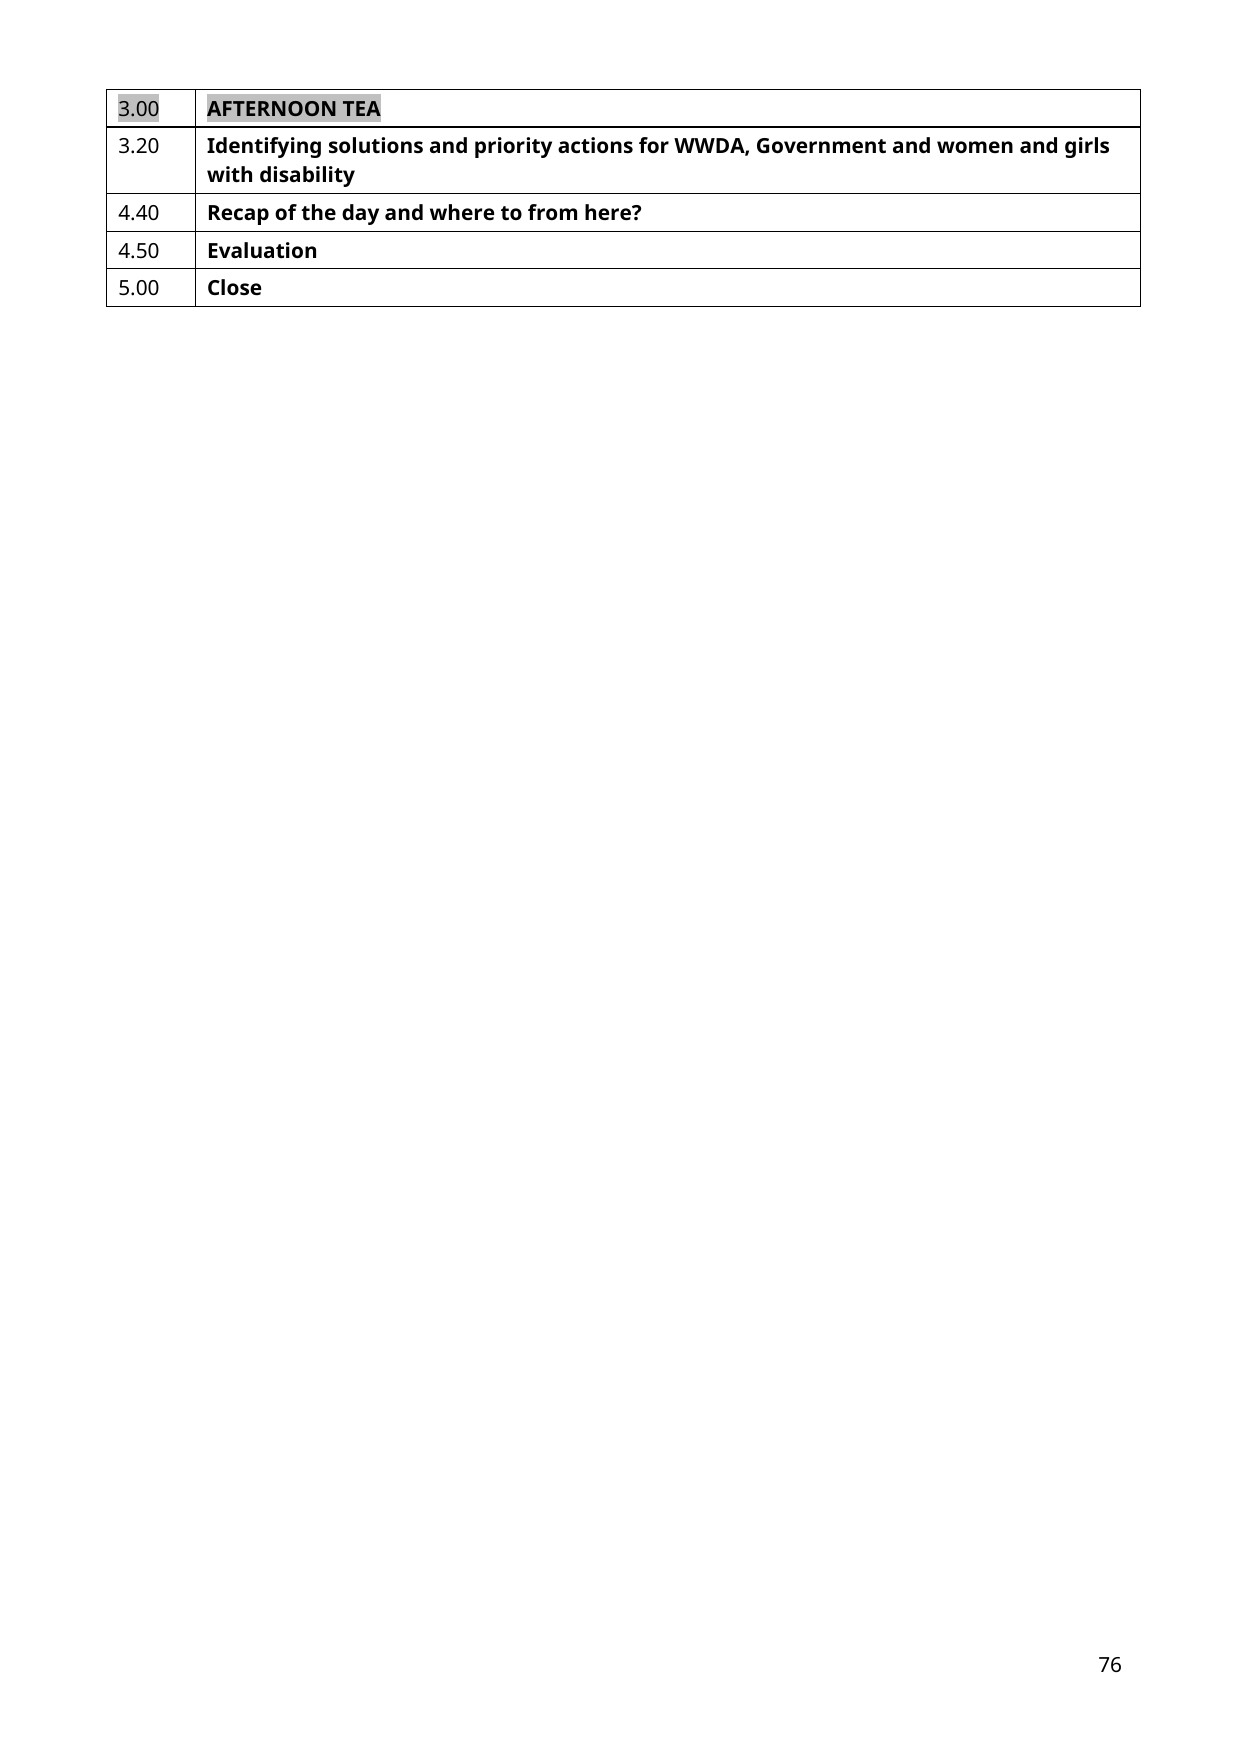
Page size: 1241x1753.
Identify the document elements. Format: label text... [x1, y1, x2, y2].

table_cell 4.50 [107, 232, 195, 268]
table_cell Identifying solutions and priority actions for WWDA, Government and women and girls with disability [196, 128, 1140, 193]
table_cell Evaluation [196, 232, 1140, 268]
table_cell Recap of the day and where to from here? [196, 194, 1140, 231]
table_cell 4.40 [107, 194, 195, 231]
table_cell 3.00 [107, 90, 195, 126]
table_cell Close [196, 269, 1140, 306]
table_cell AFTERNOON TEA [196, 90, 1140, 126]
table_cell 5.00 [107, 269, 195, 306]
table_cell 3.20 [107, 128, 195, 193]
